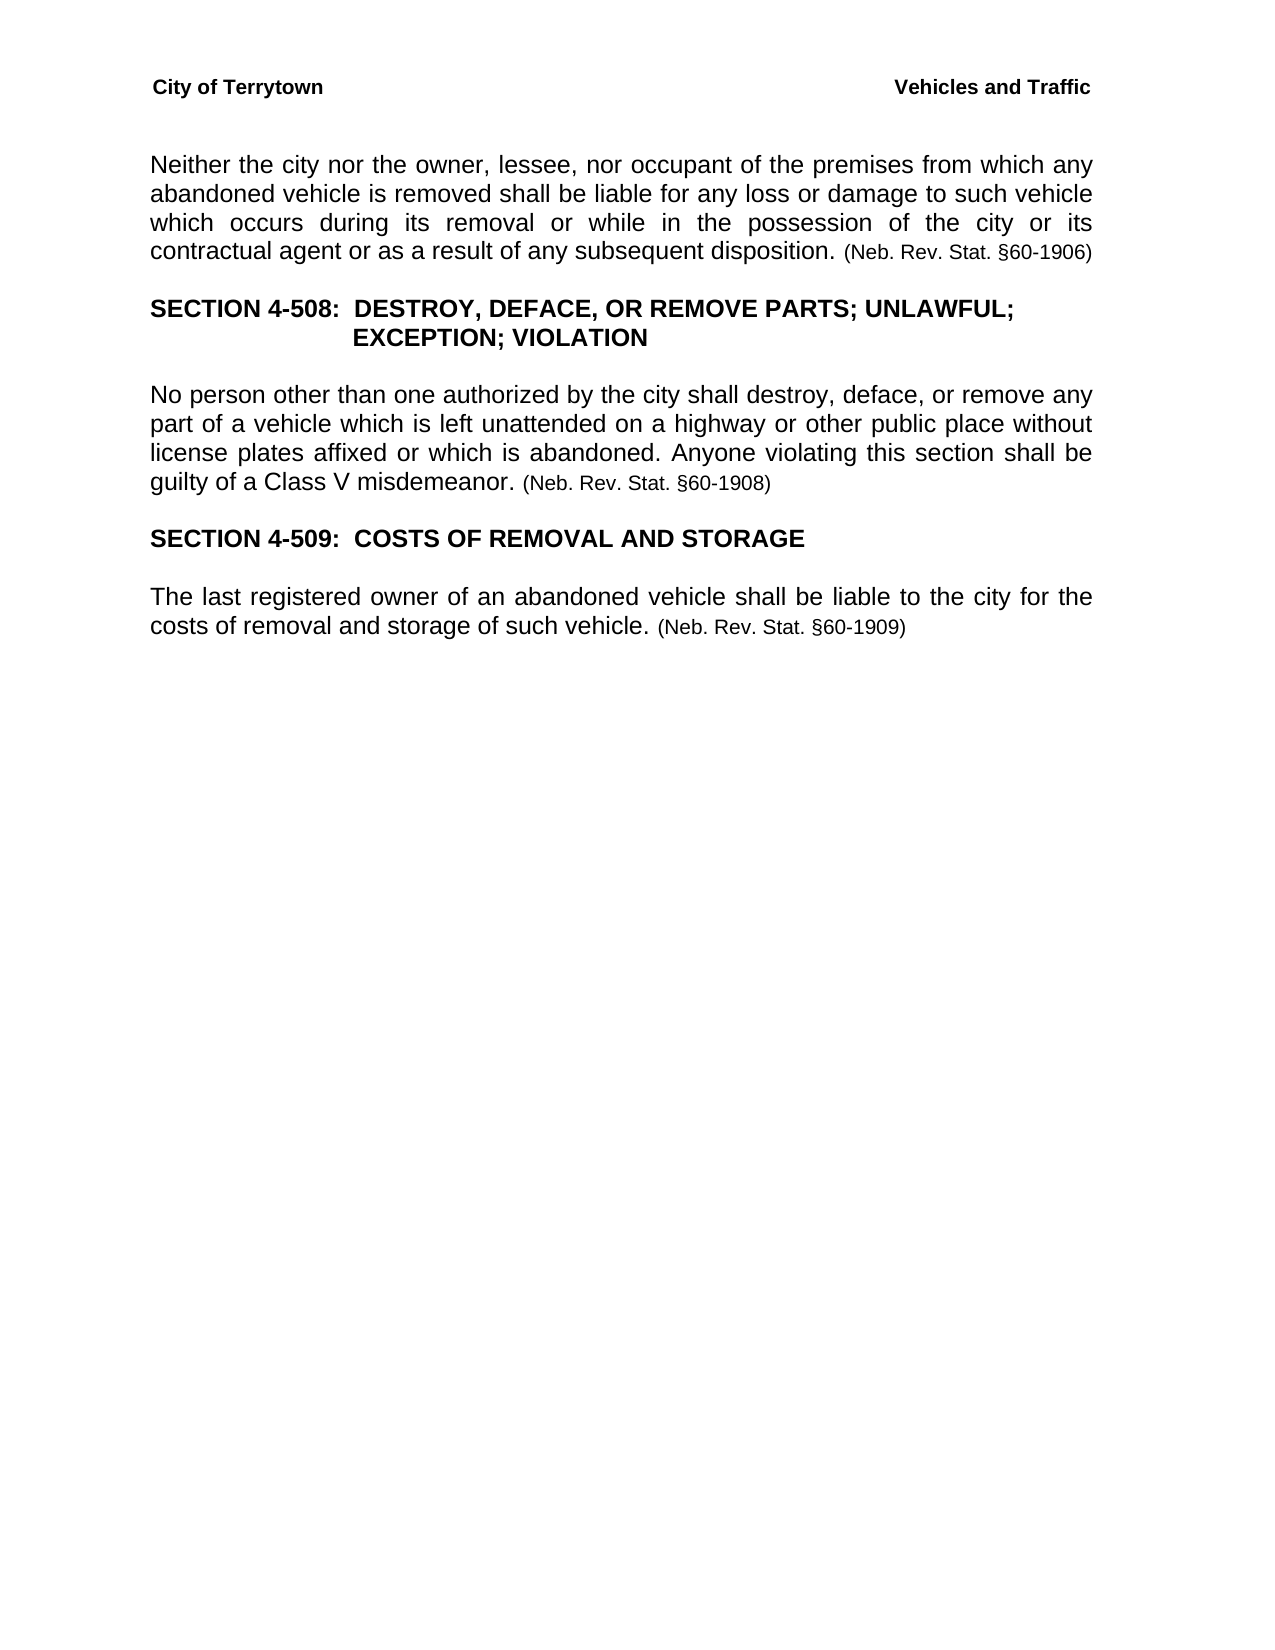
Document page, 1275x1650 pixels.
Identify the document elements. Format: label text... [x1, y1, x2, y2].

text No person other than one authorized by the city shall destroy, deface, or remove any part of a vehicle which is left unattended on a highway or other public place without license plates affixed or which is abandoned. Anyone violating this section shall be guilty of a Class V misdemeanor. (Neb. Rev. Stat. §60-1908) [150, 380, 1095, 495]
subtitle SECTION 4-508: DESTROY, DEFACE, OR REMOVE PARTS; UNLAWFUL; EXCEPTION; VIOLATION [150, 294, 1095, 351]
text The last registered owner of an abandoned vehicle shall be liable to the city for the costs of removal and storage of such vehicle. (Neb. Rev. Stat. §60-1909) [150, 582, 1095, 639]
text Neither the city nor the owner, lessee, nor occupant of the premises from which any abandoned vehicle is removed shall be liable for any loss or damage to such vehicle which occurs during its removal or while in the possession of the city or its contractual agent or as a result of any subsequent disposition. (Neb. Rev. Stat. §60-1906) [150, 150, 1095, 265]
subtitle SECTION 4-509: COSTS OF REMOVAL AND STORAGE [150, 524, 1095, 553]
